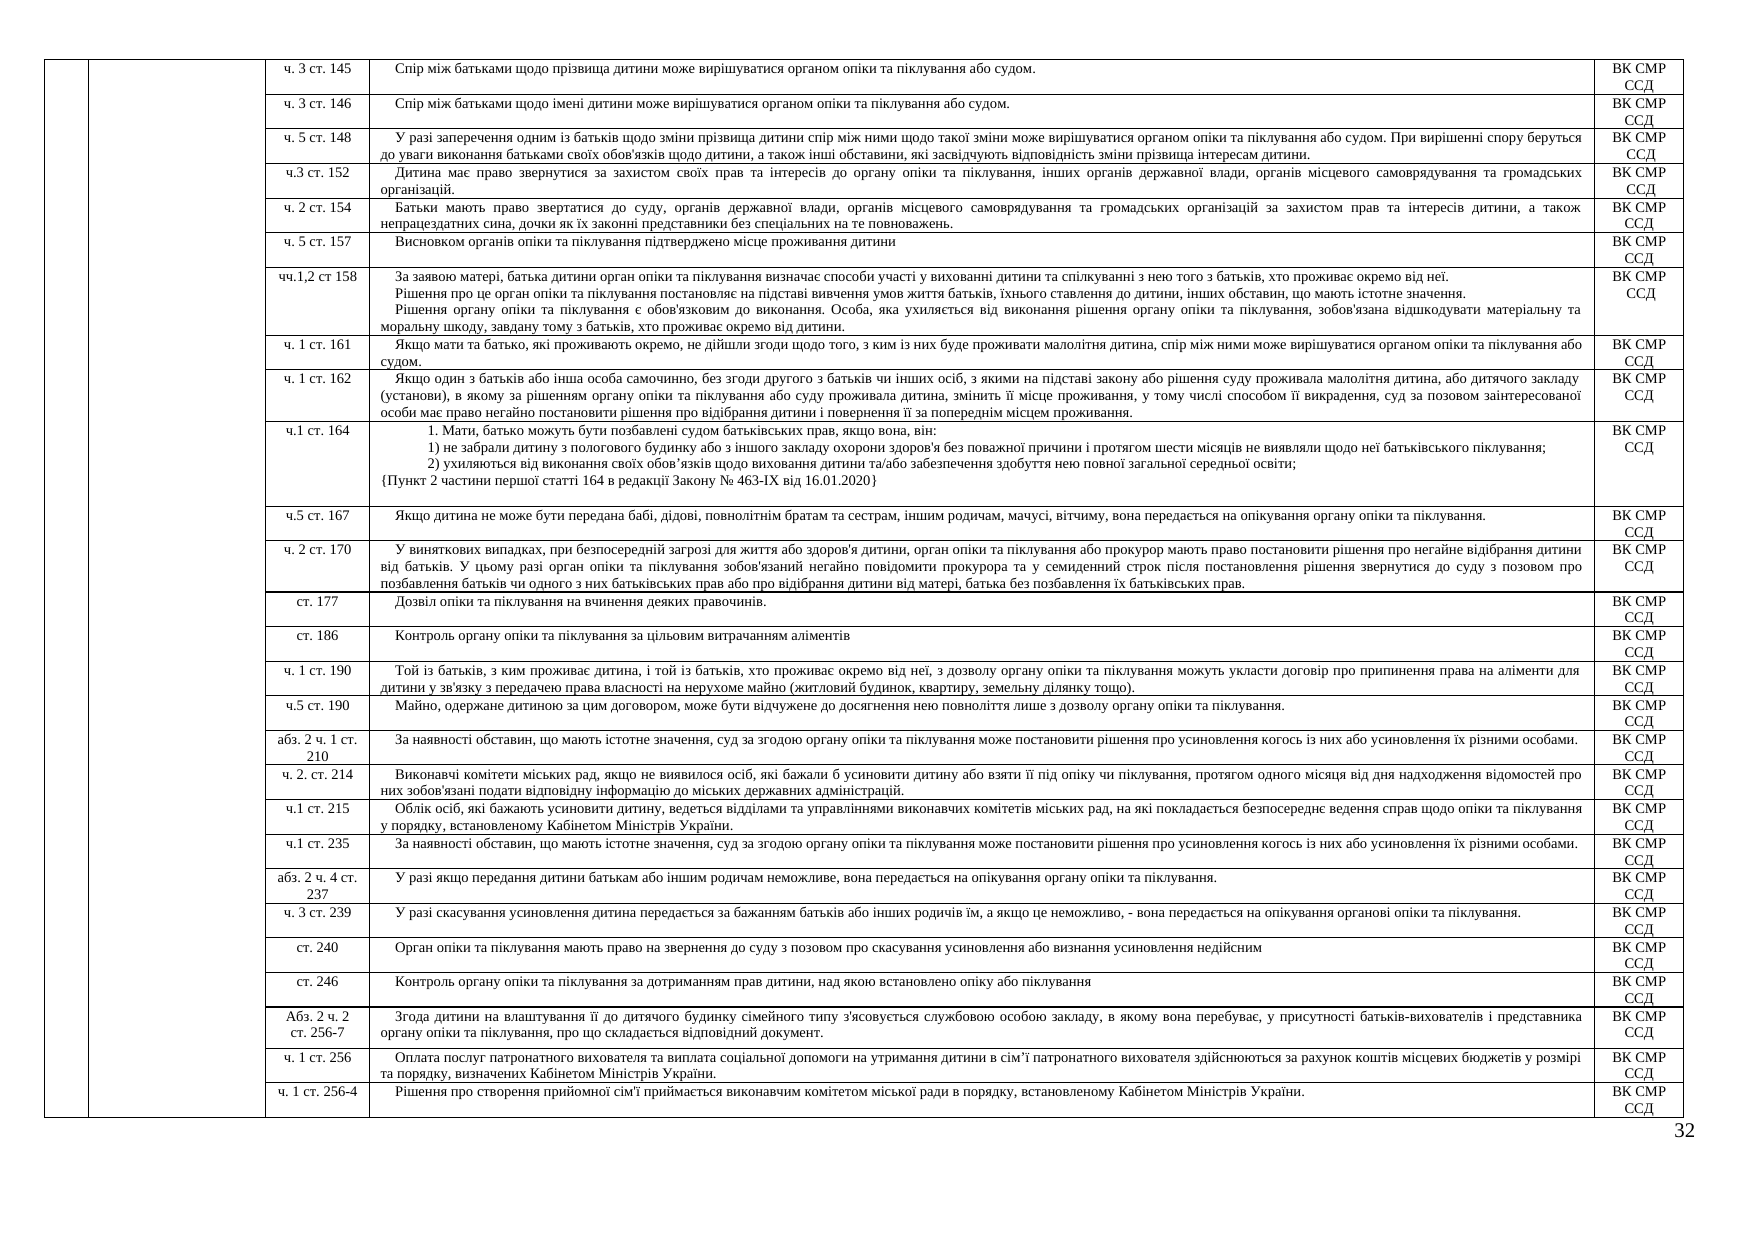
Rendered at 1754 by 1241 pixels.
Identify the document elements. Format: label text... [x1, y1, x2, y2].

table_cell У разі скасування усиновлення дитина передається за бажанням батьків або інших родичів їм, а якщо це неможливо, - вона передається на опікування органові опіки та піклування. [370, 904, 1594, 937]
table_cell ч. 5 ст. 148 [266, 129, 369, 163]
table_cell ВК СМР ССД [1595, 627, 1624, 661]
table_cell ч. 1 ст. 256 [266, 1049, 369, 1082]
table_cell ВК СМР ССД [1654, 233, 1683, 267]
table_cell ВК СМР ССД [1654, 835, 1683, 868]
table_cell ч. 2 ст. 154 [266, 199, 369, 232]
table_cell ВК СМР ССД [1654, 1083, 1683, 1117]
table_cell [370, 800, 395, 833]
table_cell ВК СМР ССД [1654, 904, 1683, 937]
table_cell ВК СМР ССД [1595, 869, 1624, 903]
table_cell ч. 5 ст. 157 [266, 233, 369, 267]
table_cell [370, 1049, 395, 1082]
table_cell ВК СМР ССД [1595, 1083, 1624, 1117]
table_cell ВК СМР ССД [1654, 199, 1683, 232]
table_cell Якщо дитина не може бути передана бабі, дідові, повнолітнім братам та сестрам, іншим родичам, мачусі, вітчиму, вона передається на опікування органу опіки та піклування. [370, 507, 1594, 540]
table_cell ч.1 ст. 235 [266, 835, 369, 868]
table_cell ВК СМР ССД [1595, 422, 1683, 506]
table_cell ВК СМР ССД [1595, 696, 1624, 730]
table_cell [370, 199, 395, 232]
table_cell ВК СМР ССД [1654, 1049, 1683, 1082]
table_cell ч. 2 ст. 170 [266, 541, 369, 591]
table_cell ч. 1 ст. 162 [266, 370, 369, 421]
table_cell ВК СМР ССД [1656, 164, 1683, 197]
table_cell ВК СМР ССД [1595, 800, 1624, 833]
table_cell ВК СМР ССД [1654, 731, 1683, 764]
table_cell ВК СМР ССД [1595, 60, 1624, 94]
table_cell За наявності обставин, що мають істотне значення, суд за згодою органу опіки та піклування може постановити рішення про усиновлення когось із них або усиновлення їх різними особами. [370, 731, 1594, 764]
table_cell ВК СМР ССД [1595, 95, 1624, 128]
table_cell абз. 2 ч. 4 ст. 237 [266, 869, 369, 903]
table_cell ВК СМР ССД [1595, 370, 1683, 421]
table_cell ст. 246 [266, 973, 369, 1006]
table_cell ВК СМР ССД [1595, 507, 1624, 540]
table_cell ВК СМР ССД [1595, 904, 1624, 937]
table_cell ч. 2. ст. 214 [266, 765, 369, 799]
table_cell ч.1 ст. 164 [266, 422, 369, 506]
table_cell ВК СМР ССД [1595, 129, 1623, 163]
table_cell 1. Мати, батько можуть бути позбавлені судом батьківських прав, якщо вона, він: 1) не забрали дитину з пологового будинку або з іншого закладу охорони здоров'я без поважної причини і протягом шести місяців не виявляли щодо неї батьківського піклування; 2) ухиляються від виконання своїх обов’язків щодо виховання дитини та/або забезпечення здобуття нею повної загальної середньої освіти; {Пункт 2 частини першої статті 164 в редакції Закону № 463-IX від 16.01.2020} [370, 422, 1594, 506]
table_cell Оплата послуг патронатного вихователя та виплата соціальної допомоги на утримання дитини в сім’ї патронатного вихователя здійснюються за рахунок коштів місцевих бюджетів у розмірі та порядку, визначених Кабінетом Міністрів України. [717, 1049, 1594, 1082]
table_cell ВК СМР ССД [1595, 938, 1624, 972]
table_cell ВК СМР ССД [1595, 336, 1683, 369]
table_cell чч.1,2 ст 158 [266, 268, 369, 335]
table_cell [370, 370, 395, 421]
table_cell ВК СМР ССД [1654, 800, 1683, 833]
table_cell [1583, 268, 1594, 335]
table_cell ст. 177 [266, 593, 369, 626]
table_cell ч.5 ст. 190 [266, 696, 369, 730]
table_cell ВК СМР ССД [1595, 268, 1683, 335]
table_cell ВК СМР ССД [1595, 835, 1624, 868]
table_cell ст. 186 [266, 627, 369, 661]
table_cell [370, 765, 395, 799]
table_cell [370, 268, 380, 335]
table_cell ВК СМР ССД [1595, 662, 1683, 695]
table_cell ВК СМР ССД [1595, 1049, 1624, 1082]
table_cell ВК СМР ССД [1656, 129, 1683, 163]
table_cell ст. 240 [266, 938, 369, 972]
table_cell ВК СМР ССД [1595, 199, 1624, 232]
table_cell ВК СМР ССД [1595, 731, 1624, 764]
table_cell За наявності обставин, що мають істотне значення, суд за згодою органу опіки та піклування може постановити рішення про усиновлення когось із них або усиновлення їх різними особами. [370, 835, 1594, 868]
table_cell Дозвіл опіки та піклування на вчинення деяких правочинів. [370, 593, 1594, 626]
table_cell ВК СМР ССД [1654, 696, 1683, 730]
table_cell Батьки мають право звертатися до суду, органів державної влади, органів місцевого самоврядування та громадських організацій за захистом прав та інтересів дитини, а також непрацездатних сина, дочки як їх законні представники без спеціальних на те повноважень. [954, 199, 1594, 232]
table_cell Орган опіки та піклування мають право на звернення до суду з позовом про скасування усиновлення або визнання усиновлення недійсним [370, 938, 1594, 972]
table_cell ч.3 ст. 152 [266, 164, 369, 197]
table_cell ВК СМР ССД [1595, 1008, 1683, 1047]
table_cell У разі якщо передання дитини батькам або іншим родичам неможливе, вона передається на опікування органу опіки та піклування. [370, 869, 1594, 903]
table_cell ВК СМР ССД [1654, 593, 1683, 626]
table_cell ВК СМР ССД [1595, 593, 1624, 626]
table_cell ВК СМР ССД [1654, 765, 1683, 799]
table_cell ВК СМР ССД [1595, 973, 1624, 1006]
table_cell Якщо мати та батько, які проживають окремо, не дійшли згоди щодо того, з ким із них буде проживати малолітня дитина, спір між ними може вирішуватися органом опіки та піклування або судом. [370, 336, 1594, 369]
table_cell Рішення про створення прийомної сім'ї приймається виконавчим комітетом міської ради в порядку, встановленому Кабінетом Міністрів України. [370, 1083, 1594, 1117]
table_cell ВК СМР ССД [1595, 541, 1683, 591]
table_cell ВК СМР ССД [1595, 164, 1623, 197]
table_cell ч.1 ст. 215 [266, 800, 369, 833]
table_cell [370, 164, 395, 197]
table_cell ВК СМР ССД [1654, 938, 1683, 972]
table_cell ВК СМР ССД [1654, 627, 1683, 661]
table_cell ч. 3 ст. 239 [266, 904, 369, 937]
table_cell ВК СМР ССД [1654, 60, 1683, 94]
table_cell ч.5 ст. 167 [266, 507, 369, 540]
table_cell Облік осіб, які бажають усиновити дитину, ведеться відділами та управліннями виконавчих комітетів міських рад, на які покладається безпосереднє ведення справ щодо опіки та піклування у порядку, встановленому Кабінетом Міністрів України. [733, 800, 1594, 833]
table_cell Абз. 2 ч. 2 ст. 256-7 [266, 1008, 369, 1047]
table_cell ч. 3 ст. 145 [266, 60, 369, 94]
table_cell ВК СМР ССД [1654, 973, 1683, 1006]
table_cell Майно, одержане дитиною за цим договором, може бути відчужене до досягнення нею повноліття лише з дозволу органу опіки та піклування. [370, 696, 1594, 730]
table_cell Виконавчі комітети міських рад, якщо не виявилося осіб, які бажали б усиновити дитину або взяти її під опіку чи піклування, протягом одного місяця від дня надходження відомостей про них зобов'язані подати відповідну інформацію до міських державних адміністрацій. [905, 765, 1594, 799]
table_cell Той із батьків, з ким проживає дитина, і той із батьків, хто проживає окремо від неї, з дозволу органу опіки та піклування можуть укласти договір про припинення права на аліменти для дитини у зв'язку з передачею права власності на нерухоме майно (житловий будинок, квартиру, земельну ділянку тощо). [370, 662, 1594, 695]
table_cell ч. 1 ст. 161 [266, 336, 369, 369]
table_cell ВК СМР ССД [1654, 869, 1683, 903]
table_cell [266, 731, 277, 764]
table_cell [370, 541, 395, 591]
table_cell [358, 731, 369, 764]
table_cell Контроль органу опіки та піклування за дотриманням прав дитини, над якою встановлено опіку або піклування [370, 973, 1594, 1006]
table_cell ВК СМР ССД [1654, 95, 1683, 128]
table_cell Контроль органу опіки та піклування за цільовим витрачанням аліментів [370, 627, 1594, 661]
table_cell ч. 1 ст. 256-4 [266, 1083, 369, 1117]
table_cell Висновком органів опіки та піклування підтверджено місце проживання дитини [370, 233, 1594, 267]
table_cell Дитина має право звернутися за захистом своїх прав та інтересів до органу опіки та піклування, інших органів державної влади, органів місцевого самоврядування та громадських організацій. [455, 164, 1594, 197]
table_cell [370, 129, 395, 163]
table_cell Спір між батьками щодо прізвища дитини може вирішуватися органом опіки та піклування або судом. [370, 60, 1594, 94]
table_cell ч. 1 ст. 190 [266, 662, 369, 695]
table_cell ВК СМР ССД [1595, 765, 1624, 799]
table_cell Спір між батьками щодо імені дитини може вирішуватися органом опіки та піклування або судом. [370, 95, 1594, 128]
table_cell ВК СМР ССД [1654, 507, 1683, 540]
table_cell ч. 3 ст. 146 [266, 95, 369, 128]
table_cell ВК СМР ССД [1595, 233, 1624, 267]
